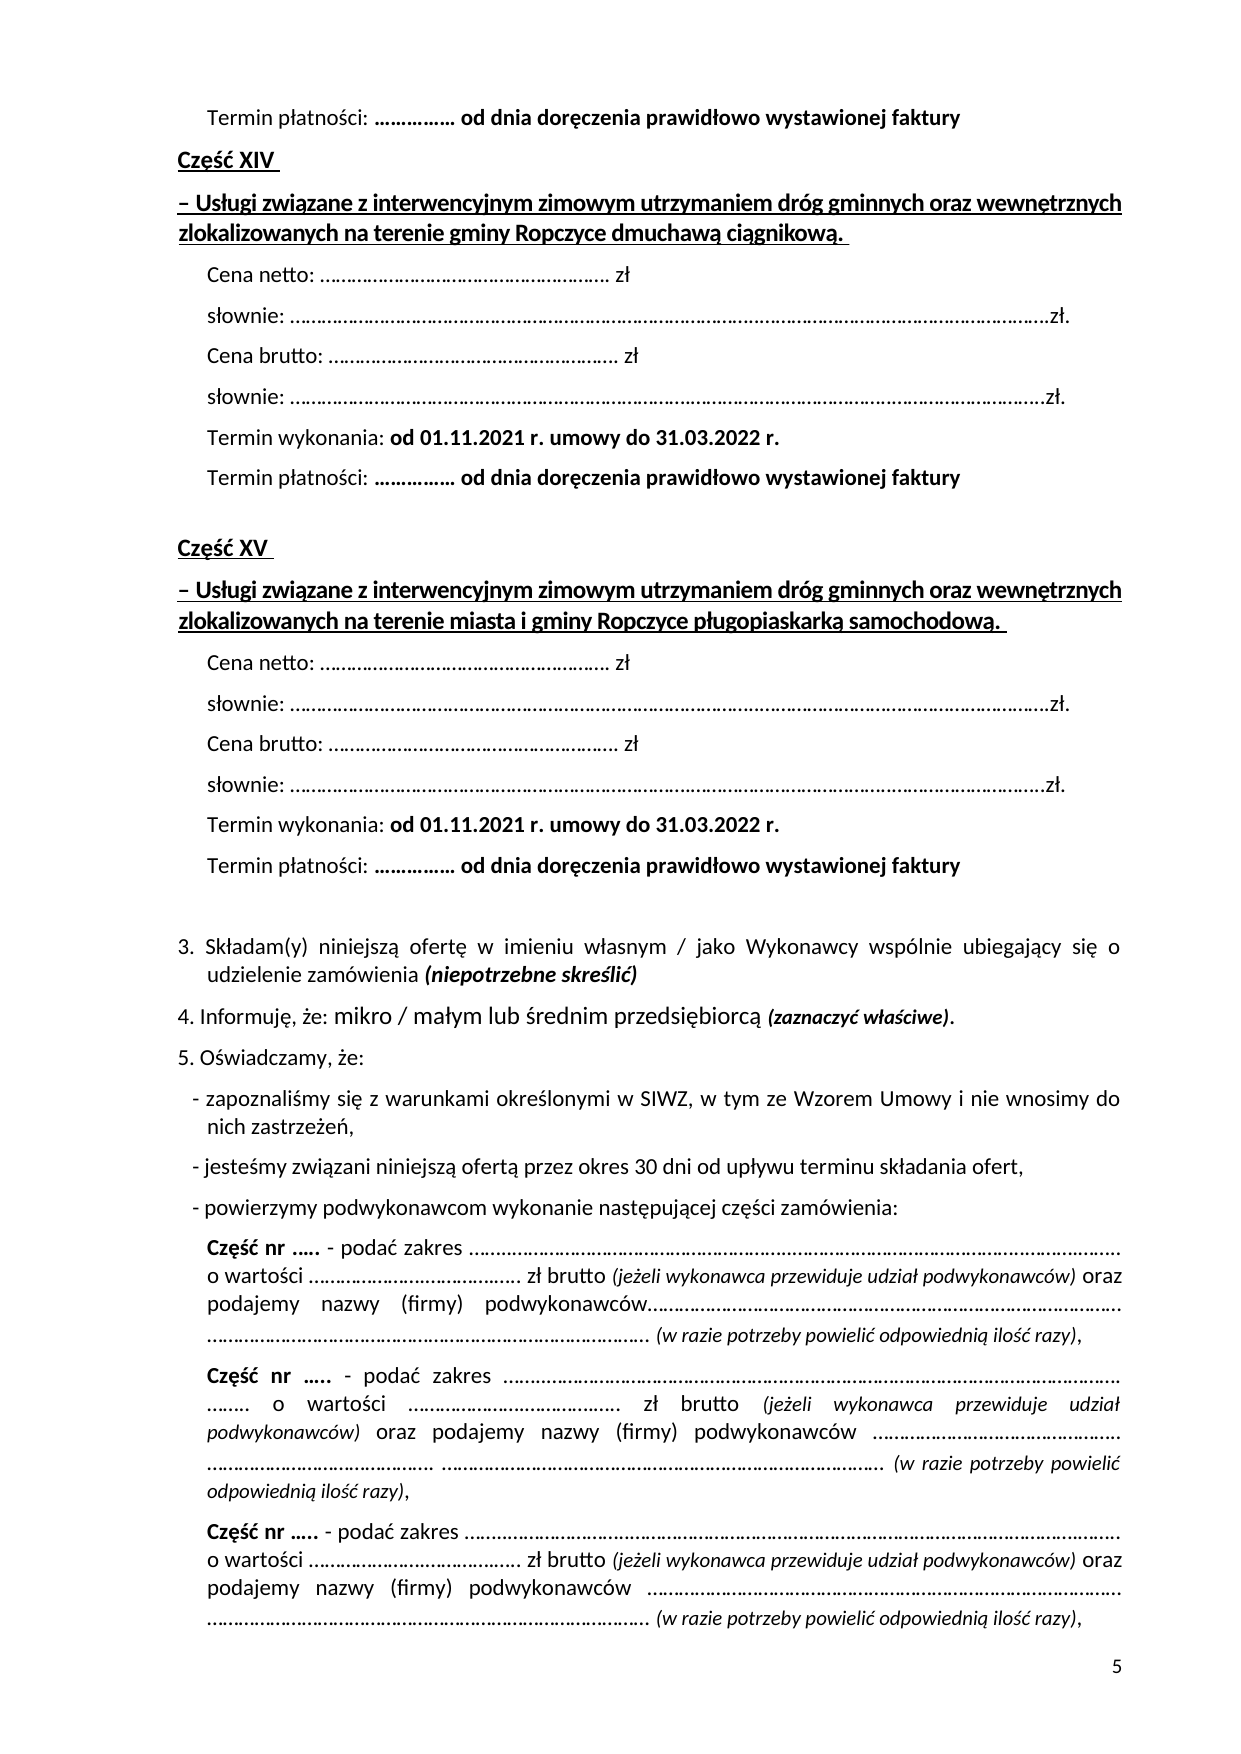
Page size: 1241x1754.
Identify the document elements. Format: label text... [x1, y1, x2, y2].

text Cena brutto: ………………………………………………. zł [207, 729, 1122, 757]
text Część nr .…. - podać zakres ……..……………………………………………..……………………………………..……….…….. o wartości ………………….………….….. zł brutto (jeżeli wykonawca przewiduje udział podwykonawców) oraz podajemy nazwy (firmy) podwykonawców……………………………………………………………………………… ………………………………………………………………………… (w razie potrzeby powielić odpowiednią ilość razy), [207, 1233, 1122, 1349]
text - zapoznaliśmy się z warunkami określonymi w SIWZ, w tym ze Wzorem Umowy i nie wnosimy do nich zastrzeżeń, [192, 1084, 1122, 1140]
text Termin płatności: …………… od dnia doręczenia prawidłowo wystawionej faktury [207, 103, 1122, 131]
text Termin płatności: …………… od dnia doręczenia prawidłowo wystawionej faktury [207, 851, 1122, 879]
text – Usługi związane z interwencyjnym zimowym utrzymaniem dróg gminnych oraz wewnętrznych zlokalizowanych na terenie miasta i gminy Ropczyce pługopiaskarką samochodową. [177, 602, 1122, 636]
text Część nr ….. - podać zakres ……..…………………..………………………………………………………………………….…….. o wartości ………………….………….….. zł brutto (jeżeli wykonawca przewiduje udział podwykonawców) oraz podajemy nazwy (firmy) podwykonawców ……………………………………………………………………………… ………………………………………………………………………… (w razie potrzeby powielić odpowiednią ilość razy), [207, 1517, 1122, 1632]
text Cena netto: ………………………………………………. zł [207, 261, 1122, 288]
text Termin wykonania: od 01.11.2021 r. umowy do 31.03.2022 r. [207, 810, 1122, 838]
text - powierzymy podwykonawcom wykonanie następującej części zamówienia: [192, 1193, 1122, 1221]
text – Usługi związane z interwencyjnym zimowym utrzymaniem dróg gminnych oraz wewnętrznych zlokalizowanych na terenie miasta i gminy Ropczyce pługopiaskarką samochodową. [177, 575, 1122, 601]
text słownie: ……………………………………………………………………………..……………………………………………….zł. [207, 301, 1122, 329]
text – Usługi związane z interwencyjnym zimowym utrzymaniem dróg gminnych oraz wewnętrznych zlokalizowanych na terenie gminy Ropczyce dmuchawą ciągnikową. [177, 187, 1122, 213]
text Część nr ….. - podać zakres ……..……………………………………………………………………………………………….…….. o wartości ………………….………….….. zł brutto (jeżeli wykonawca przewiduje udział podwykonawców) oraz podajemy nazwy (firmy) podwykonawców ………………………………………..……………………………………. ………………………………………………………………………… (w razie potrzeby powielić odpowiednią ilość razy), [207, 1361, 1122, 1505]
text Cena netto: ………………………………………………. zł [207, 648, 1122, 676]
text Cena brutto: ………………………………………………. zł [207, 342, 1122, 369]
text 3. Składam(y) niniejszą ofertę w imieniu własnym / jako Wykonawcy wspólnie ubiegający się o udzielenie zamówienia (niepotrzebne skreślić) [177, 932, 1122, 988]
text Część XV [177, 532, 1122, 562]
text słownie: ………………………………………………………………….………………………………..………………………..zł. [207, 382, 1122, 410]
text 4. Informuję, że: mikro / małym lub średnim przedsiębiorcą (zaznaczyć właściwe). [177, 1000, 1122, 1031]
text słownie: ……………………………………………………………………………..……………………………………………….zł. [207, 689, 1122, 717]
text Termin płatności: …………… od dnia doręczenia prawidłowo wystawionej faktury [207, 463, 1122, 491]
text - jesteśmy związani niniejszą ofertą przez okres 30 dni od upływu terminu składania ofert, [192, 1152, 1122, 1181]
text słownie: ………………………………………………………………….………………………………..………………………..zł. [207, 770, 1122, 798]
text Termin wykonania: od 01.11.2021 r. umowy do 31.03.2022 r. [207, 423, 1122, 451]
text – Usługi związane z interwencyjnym zimowym utrzymaniem dróg gminnych oraz wewnętrznych zlokalizowanych na terenie gminy Ropczyce dmuchawą ciągnikową. [177, 215, 1122, 248]
text Część XIV [177, 144, 1122, 174]
text 5. Oświadczamy, że: [177, 1043, 1122, 1071]
